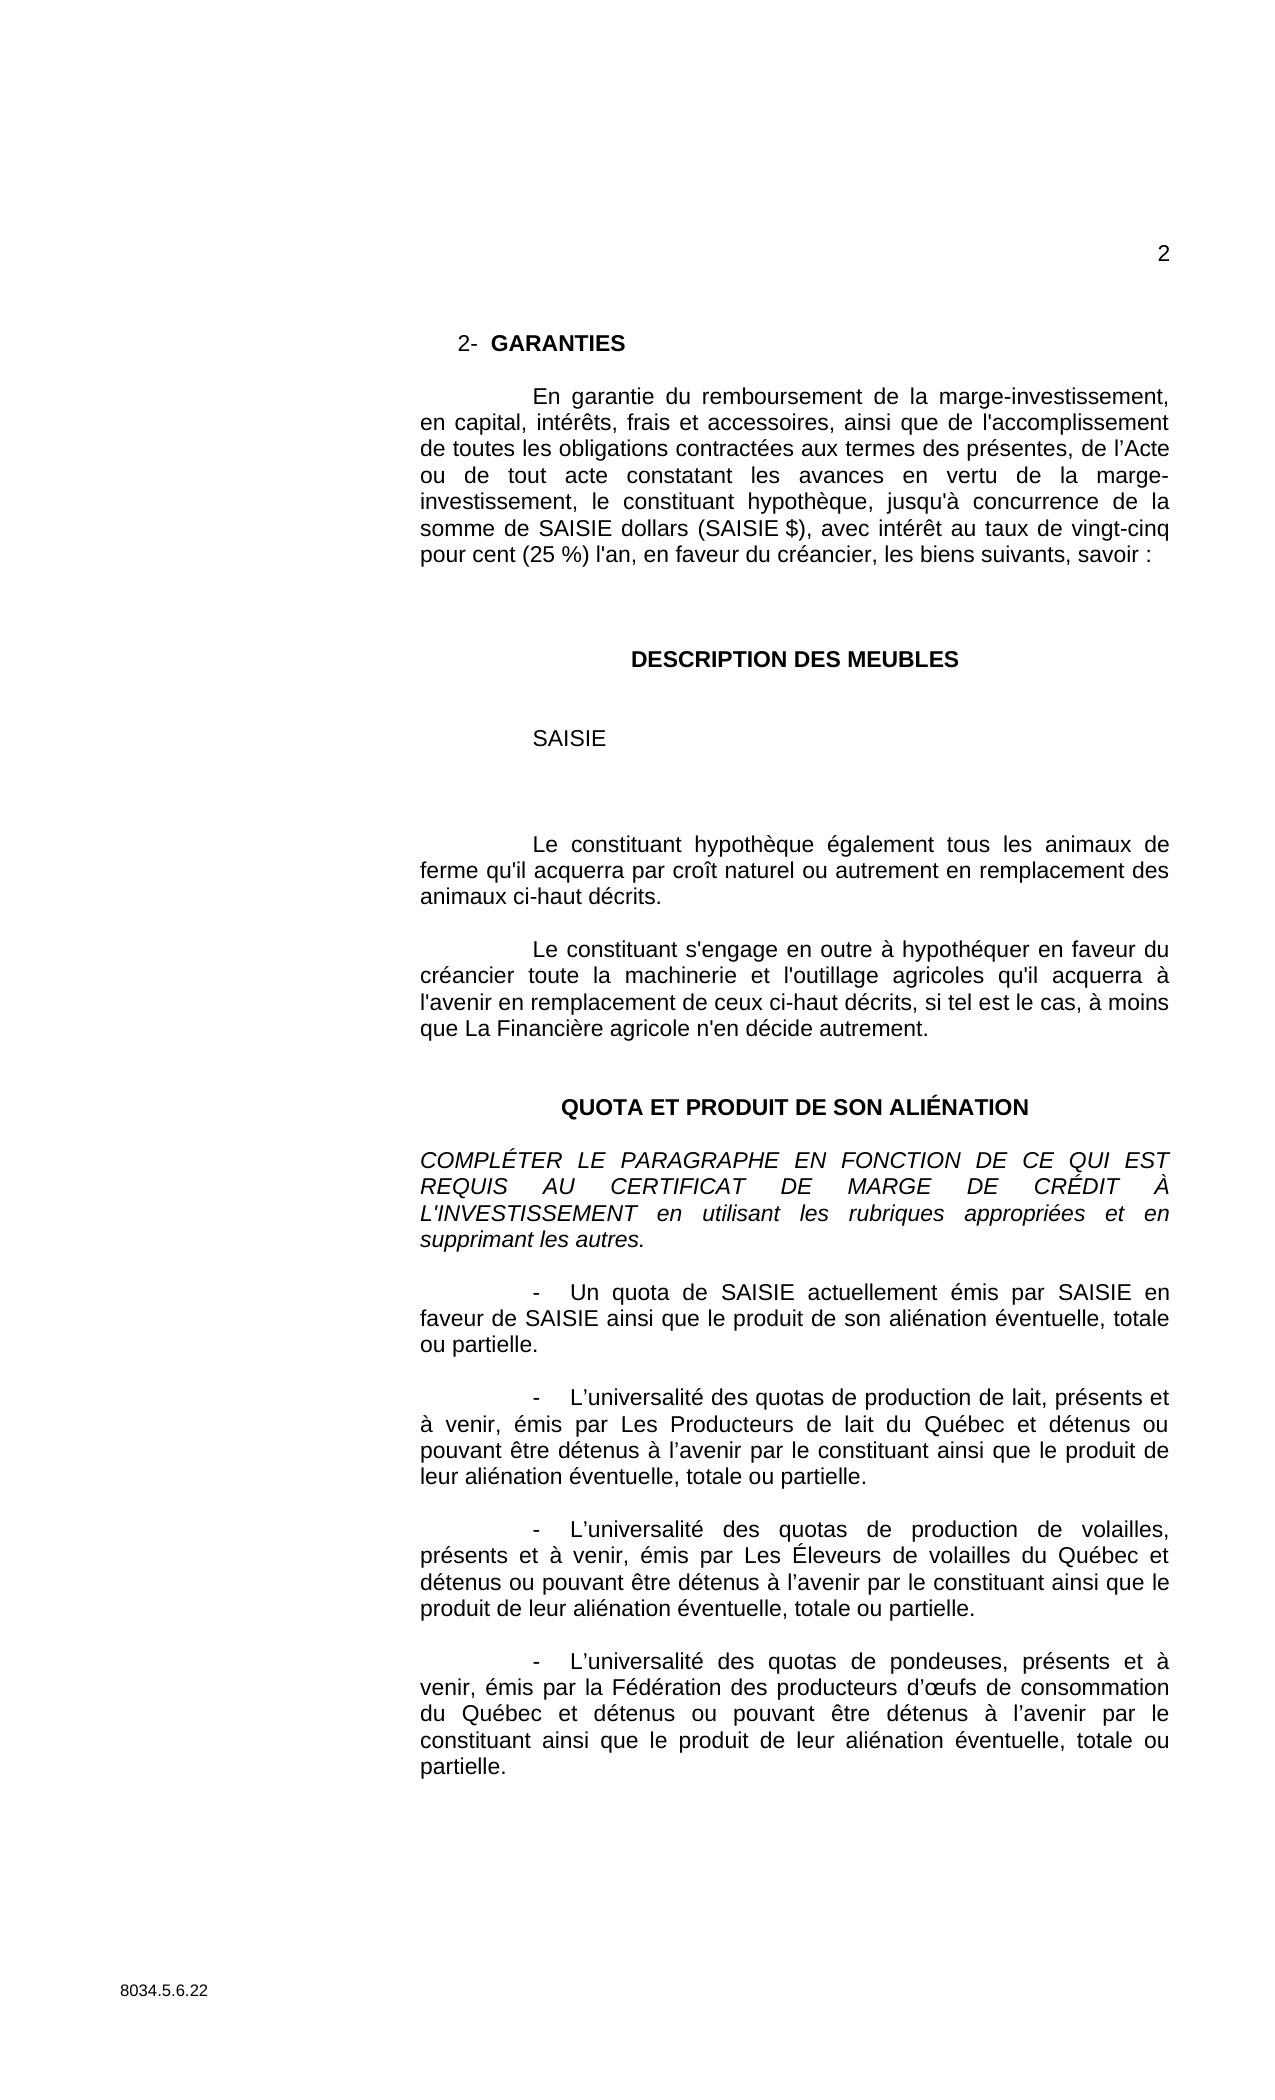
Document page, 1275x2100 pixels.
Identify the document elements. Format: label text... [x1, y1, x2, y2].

list L’universalité des quotas de production de volailles, présents et à venir, émis par Les Éleveurs de volailles du Québec et détenus ou pouvant être détenus à l’avenir par le constituant ainsi que le produit de leur aliénation éventuelle, totale ou partielle. [420, 1516, 1170, 1621]
text 2- GARANTIES [420, 330, 1170, 356]
list Un quota de SAISIE actuellement émis par SAISIE en faveur de SAISIE ainsi que le produit de son aliénation éventuelle, totale ou partielle. [420, 1279, 1170, 1358]
text SAISIE [420, 725, 1170, 752]
text COMPLÉTER LE PARAGRAPHE EN FONCTION DE CE QUI EST REQUIS AU CERTIFICAT DE MARGE DE CRÉDIT À L'INVESTISSEMENT en utilisant les rubriques appropriées et en supprimant les autres. [420, 1147, 1170, 1252]
text Le constituant hypothèque également tous les animaux de ferme qu'il acquerra par croît naturel ou autrement en remplacement des animaux ci-haut décrits. [420, 831, 1170, 910]
text DESCRIPTION DES MEUBLES [420, 646, 1170, 673]
text Le constituant s'engage en outre à hypothéquer en faveur du créancier toute la machinerie et l'outillage agricoles qu'il acquerra à l'avenir en remplacement de ceux ci-haut décrits, si tel est le cas, à moins que La Financière agricole n'en décide autrement. [420, 936, 1170, 1042]
text QUOTA ET PRODUIT DE SON ALIÉNATION [420, 1094, 1170, 1121]
list L’universalité des quotas de production de lait, présents et à venir, émis par Les Producteurs de lait du Québec et détenus ou pouvant être détenus à l’avenir par le constituant ainsi que le produit de leur aliénation éventuelle, totale ou partielle. [420, 1384, 1170, 1489]
text En garantie du remboursement de la marge-investissement, en capital, intérêts, frais et accessoires, ainsi que de l'accomplissement de toutes les obligations contractées aux termes des présentes, de l’Acte ou de tout acte constatant les avances en vertu de la marge-investissement, le constituant hypothèque, jusqu'à concurrence de la somme de SAISIE dollars (SAISIE $), avec intérêt au taux de vingt-cinq pour cent (25 %) l'an, en faveur du créancier, les biens suivants, savoir : [420, 383, 1170, 567]
list L’universalité des quotas de pondeuses, présents et à venir, émis par la Fédération des producteurs d’œufs de consommation du Québec et détenus ou pouvant être détenus à l’avenir par le constituant ainsi que le produit de leur aliénation éventuelle, totale ou partielle. [420, 1648, 1170, 1779]
